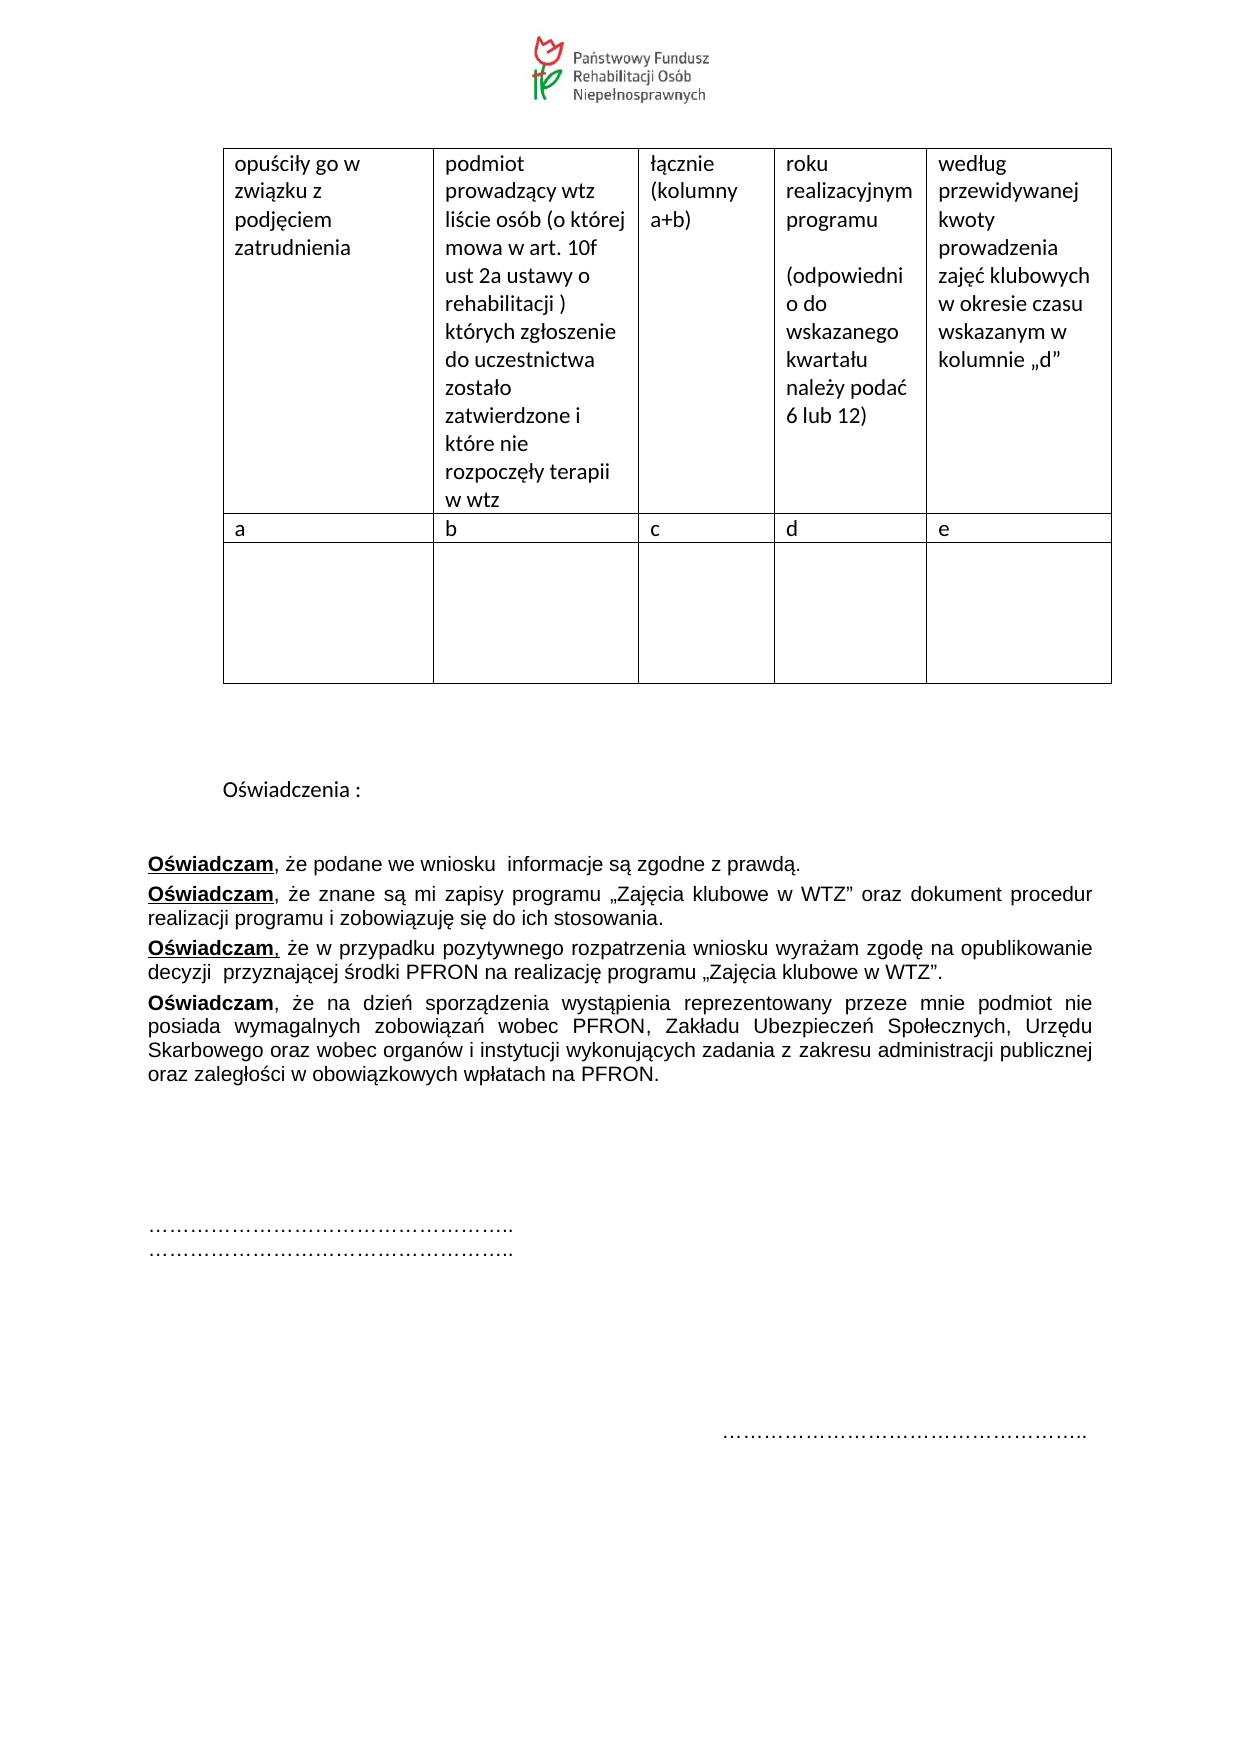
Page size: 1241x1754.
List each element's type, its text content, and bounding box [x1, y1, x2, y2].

table_cell [434, 543, 638, 683]
table_cell c [639, 514, 774, 542]
table_cell b [434, 514, 638, 542]
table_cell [927, 149, 1111, 513]
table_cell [224, 149, 433, 513]
text Oświadczam, że na dzień sporządzenia wystąpienia reprezentowany przeze mnie podmiot nie posiada wymagalnych zobowiązań wobec PFRON, Zakładu Ubezpieczeń Społecznych, Urzędu Skarbowego oraz wobec organów i instytucji wykonujących zadania z zakresu administracji publicznej oraz zaległości w obowiązkowych wpłatach na PFRON. [148, 990, 1093, 1086]
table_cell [639, 149, 774, 513]
list Oświadczenia : [223, 775, 1093, 803]
table_cell [639, 543, 774, 683]
table_cell [224, 543, 433, 683]
text Oświadczam, że podane we wniosku informacje są zgodne z prawdą. [148, 852, 1093, 876]
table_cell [434, 149, 638, 513]
table_cell [927, 543, 1111, 683]
text Oświadczam, że znane są mi zapisy programu „Zajęcia klubowe w WTZ” oraz dokument procedur realizacji programu i zobowiązuję się do ich stosowania. [148, 882, 1093, 930]
text …………………………………………….. [148, 1418, 1093, 1442]
table_cell e [927, 514, 1111, 542]
picture [500, 6, 740, 133]
table_cell d [775, 514, 926, 542]
table_cell [775, 543, 926, 683]
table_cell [775, 149, 926, 513]
text …………………………………………….. …………………………………………….. [148, 1213, 1093, 1261]
table_cell a [224, 514, 433, 542]
text Oświadczam, że w przypadku pozytywnego rozpatrzenia wniosku wyrażam zgodę na opublikowanie decyzji przyznającej środki PFRON na realizację programu „Zajęcia klubowe w WTZ”. [148, 936, 1093, 984]
